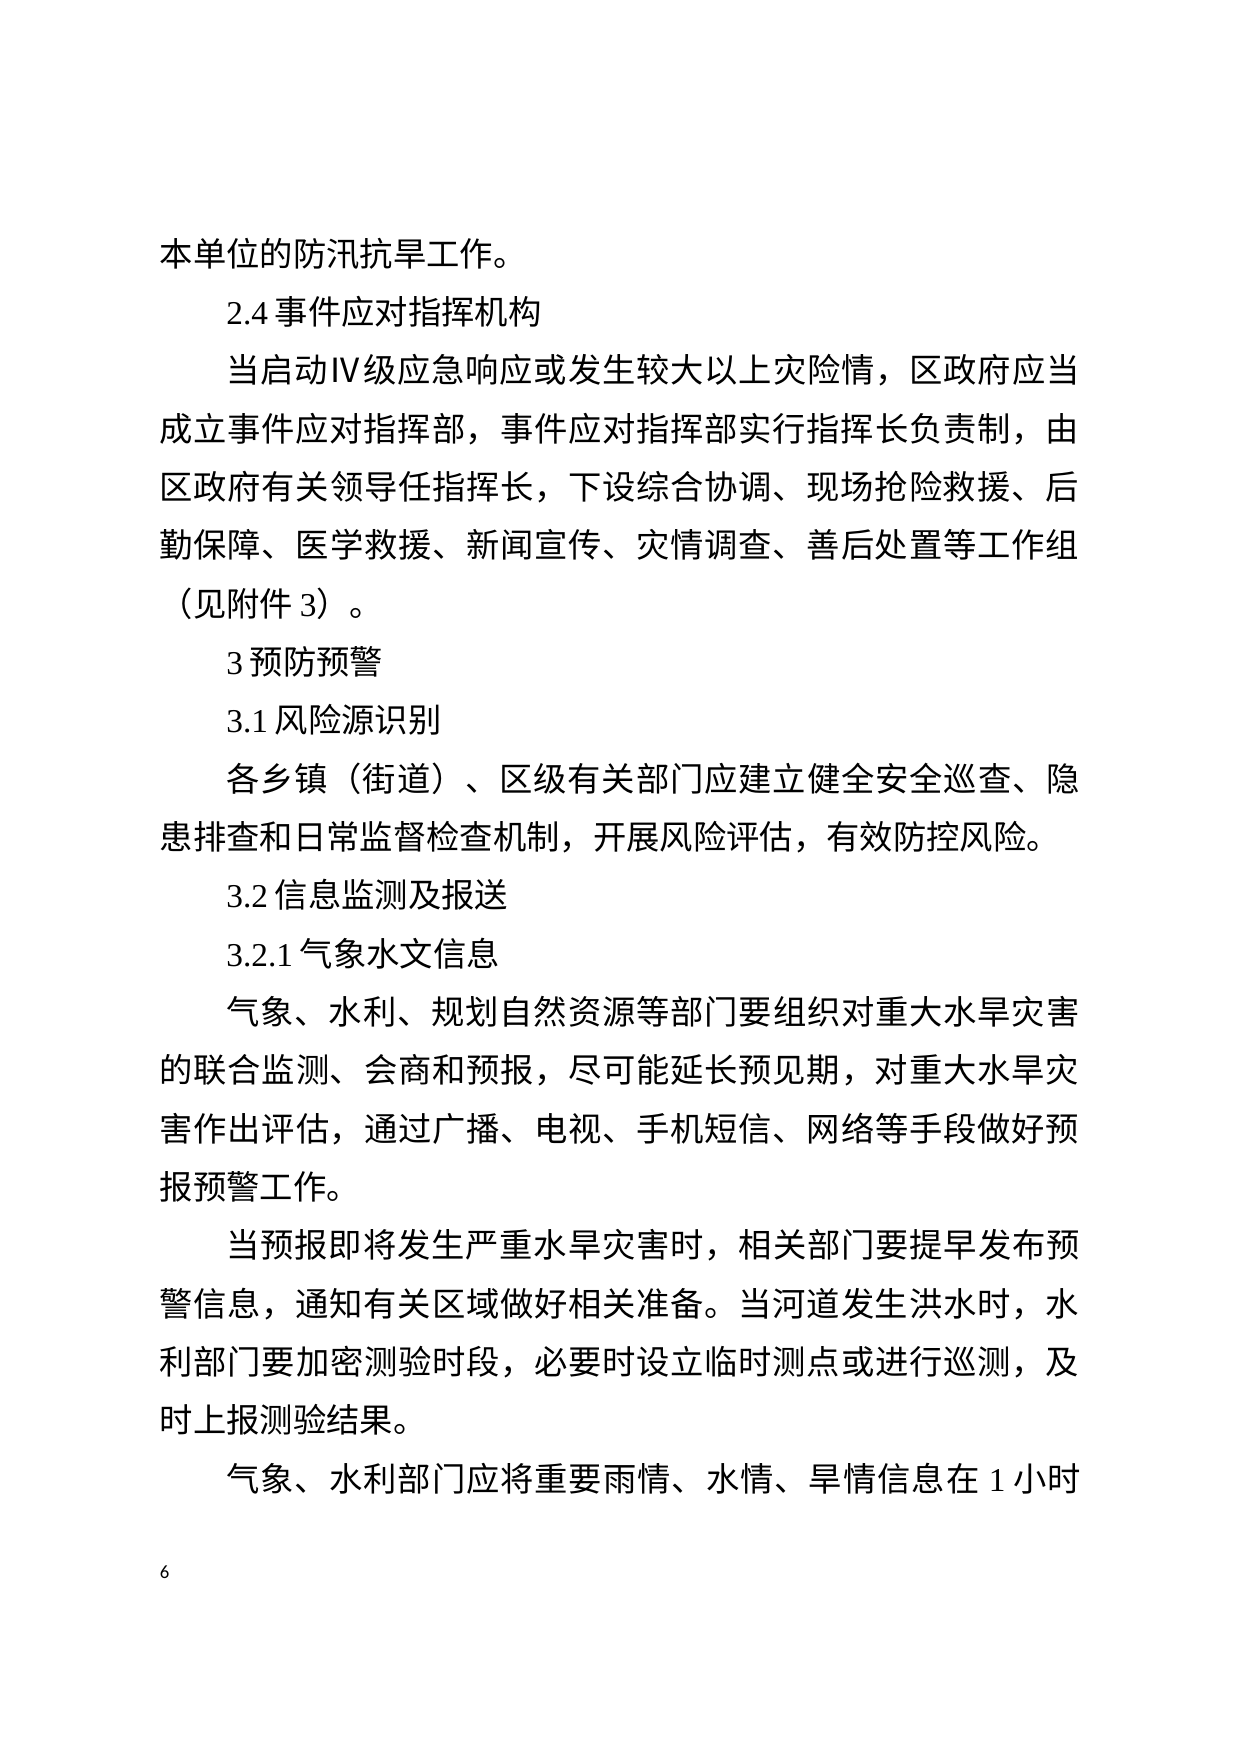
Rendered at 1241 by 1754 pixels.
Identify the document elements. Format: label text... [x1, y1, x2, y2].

text 各乡镇（街道）、区级有关部门应建立健全安全巡查、隐患排查和日常监督检查机制，开展风险评估，有效防控风险。 [159, 744, 1081, 861]
text 气象、水利、规划自然资源等部门要组织对重大水旱灾害的联合监测、会商和预报，尽可能延长预见期，对重大水旱灾害作出评估，通过广播、电视、手机短信、网络等手段做好预报预警工作。 [159, 978, 1081, 1211]
text 3预防预警 [159, 628, 1081, 686]
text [159, 219, 1081, 278]
text 3.2信息监测及报送 [159, 861, 1081, 919]
text 当启动Ⅳ级应急响应或发生较大以上灾险情，区政府应当成立事件应对指挥部，事件应对指挥部实行指挥长负责制，由区政府有关领导任指挥长，下设综合协调、现场抢险救援、后勤保障、医学救援、新闻宣传、灾情调查、善后处置等工作组（见附件3）。 [159, 336, 1081, 628]
text 当预报即将发生严重水旱灾害时，相关部门要提早发布预警信息，通知有关区域做好相关准备。当河道发生洪水时，水利部门要加密测验时段，必要时设立临时测点或进行巡测，及时上报测验结果。 [159, 1211, 1081, 1444]
text 2.4事件应对指挥机构 [159, 278, 1081, 336]
text 3.1风险源识别 [159, 686, 1081, 744]
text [159, 1444, 1081, 1503]
text 3.2.1气象水文信息 [159, 919, 1081, 978]
